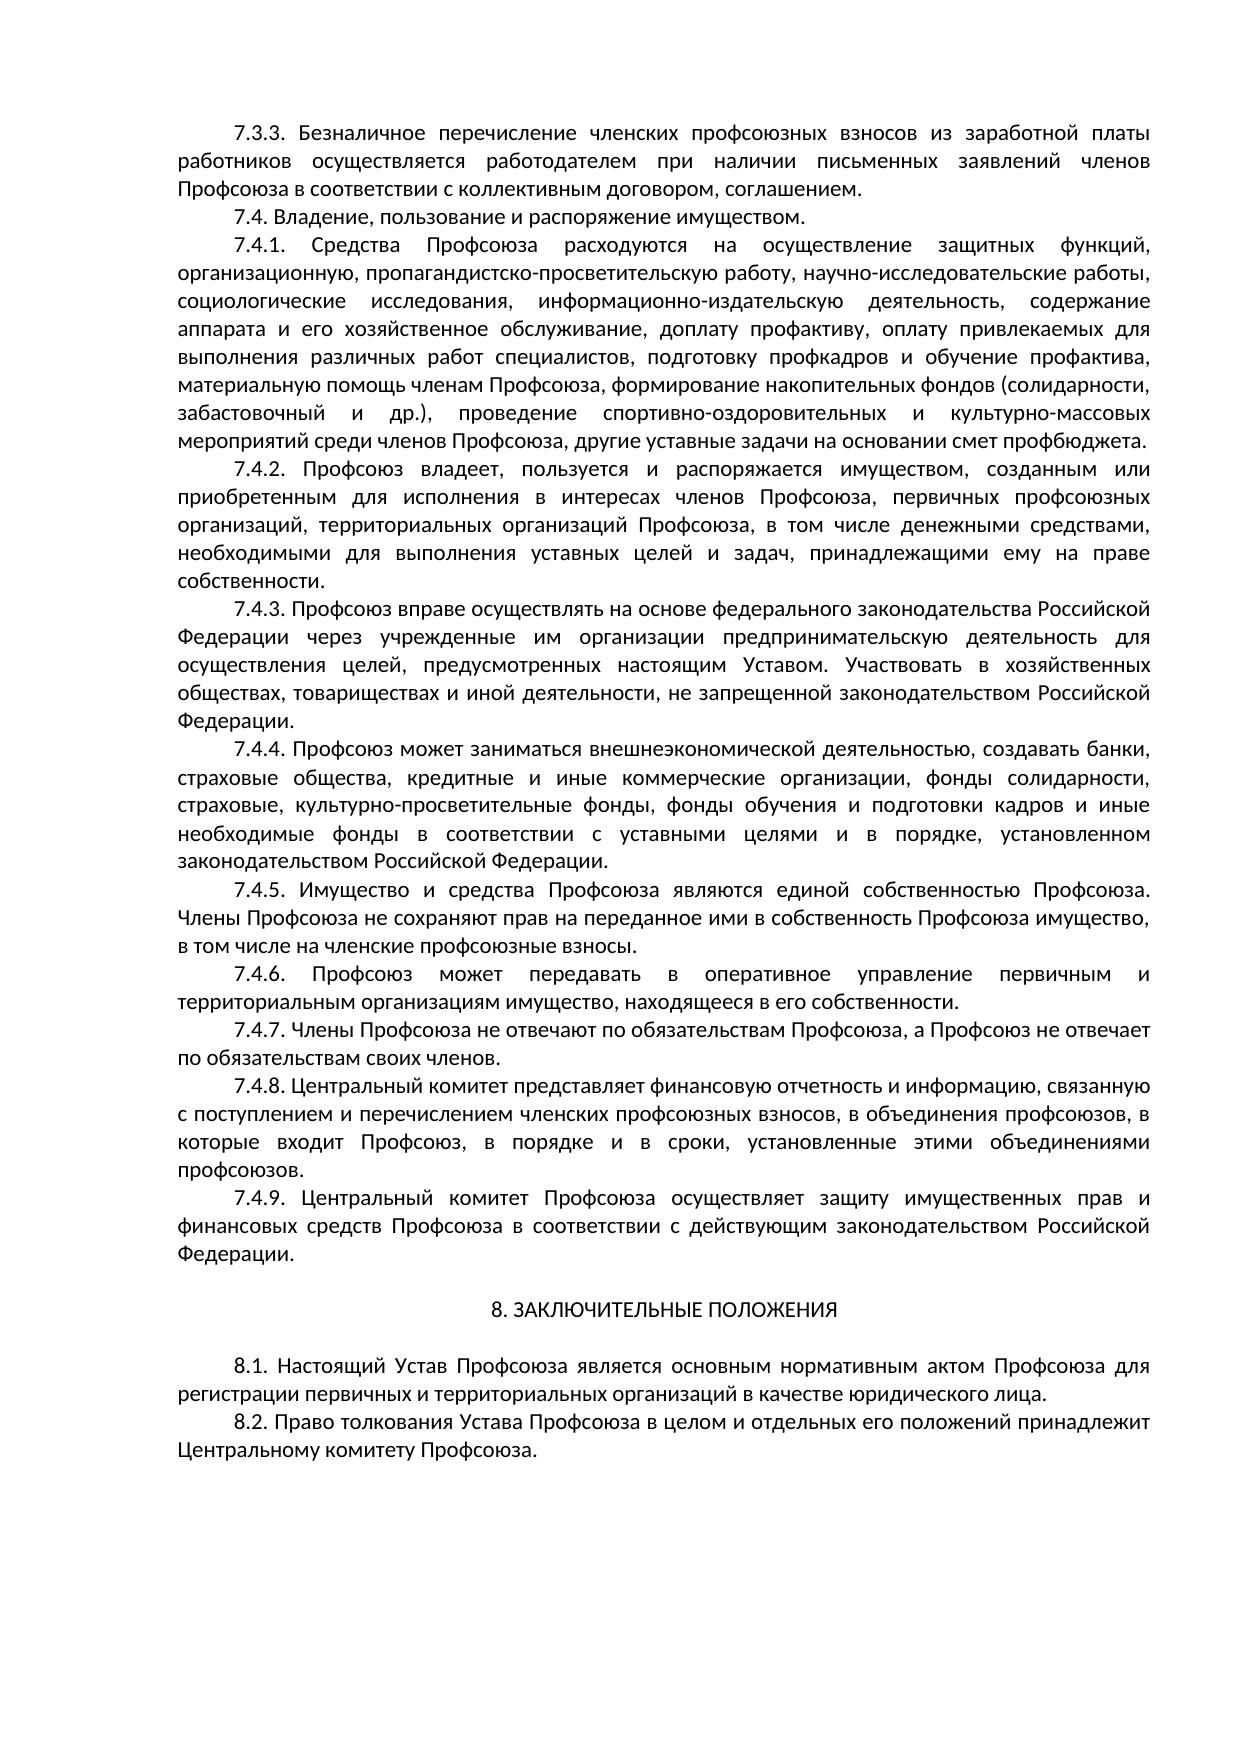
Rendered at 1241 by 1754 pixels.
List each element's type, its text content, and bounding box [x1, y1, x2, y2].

text 7.4.3. Профсоюз вправе осуществлять на основе федерального законодательства Российской Федерации через учрежденные им организации предпринимательскую деятельность для осуществления целей, предусмотренных настоящим Уставом. Участвовать в хозяйственных обществах, товариществах и иной деятельности, не запрещенной законодательством Российской Федерации. [177, 594, 1152, 734]
text 7.4.2. Профсоюз владеет, пользуется и распоряжается имуществом, созданным или приобретенным для исполнения в интересах членов Профсоюза, первичных профсоюзных организаций, территориальных организаций Профсоюза, в том числе денежными средствами, необходимыми для выполнения уставных целей и задач, принадлежащими ему на праве собственности. [177, 454, 1152, 594]
text 7.4.6. Профсоюз может передавать в оперативное управление первичным и территориальным организациям имущество, находящееся в его собственности. [177, 959, 1152, 1015]
text 8.2. Право толкования Устава Профсоюза в целом и отдельных его положений принадлежит Центральному комитету Профсоюза. [177, 1407, 1152, 1463]
text 7.4.4. Профсоюз может заниматься внешнеэкономической деятельностью, создавать банки, страховые общества, кредитные и иные коммерческие организации, фонды солидарности, страховые, культурно-просветительные фонды, фонды обучения и подготовки кадров и иные необходимые фонды в соответствии с уставными целями и в порядке, установленном законодательством Российской Федерации. [177, 734, 1152, 875]
text 7.3.3. Безналичное перечисление членских профсоюзных взносов из заработной платы работников осуществляется работодателем при наличии письменных заявлений членов Профсоюза в соответствии с коллективным договором, соглашением. [177, 118, 1152, 202]
text 7.4. Владение, пользование и распоряжение имуществом. [177, 202, 1152, 230]
text 7.4.7. Члены Профсоюза не отвечают по обязательствам Профсоюза, а Профсоюз не отвечает по обязательствам своих членов. [177, 1015, 1152, 1071]
text 7.4.5. Имущество и средства Профсоюза являются единой собственностью Профсоюза. Члены Профсоюза не сохраняют прав на переданное ими в собственность Профсоюза имущество, в том числе на членские профсоюзные взносы. [177, 875, 1152, 959]
text 8. ЗАКЛЮЧИТЕЛЬНЫЕ ПОЛОЖЕНИЯ [177, 1295, 1152, 1323]
text 7.4.1. Средства Профсоюза расходуются на осуществление защитных функций, организационную, пропагандистско-просветительскую работу, научно-исследовательские работы, социологические исследования, информационно-издательскую деятельность, содержание аппарата и его хозяйственное обслуживание, доплату профактиву, оплату привлекаемых для выполнения различных работ специалистов, подготовку профкадров и обучение профактива, материальную помощь членам Профсоюза, формирование накопительных фондов (солидарности, забастовочный и др.), проведение спортивно-оздоровительных и культурно-массовых мероприятий среди членов Профсоюза, другие уставные задачи на основании смет профбюджета. [177, 230, 1152, 454]
text 7.4.9. Центральный комитет Профсоюза осуществляет защиту имущественных прав и финансовых средств Профсоюза в соответствии с действующим законодательством Российской Федерации. [177, 1183, 1152, 1267]
text 8.1. Настоящий Устав Профсоюза является основным нормативным актом Профсоюза для регистрации первичных и территориальных организаций в качестве юридического лица. [177, 1351, 1152, 1407]
text 7.4.8. Центральный комитет представляет финансовую отчетность и информацию, связанную с поступлением и перечислением членских профсоюзных взносов, в объединения профсоюзов, в которые входит Профсоюз, в порядке и в сроки, установленные этими объединениями профсоюзов. [177, 1071, 1152, 1183]
